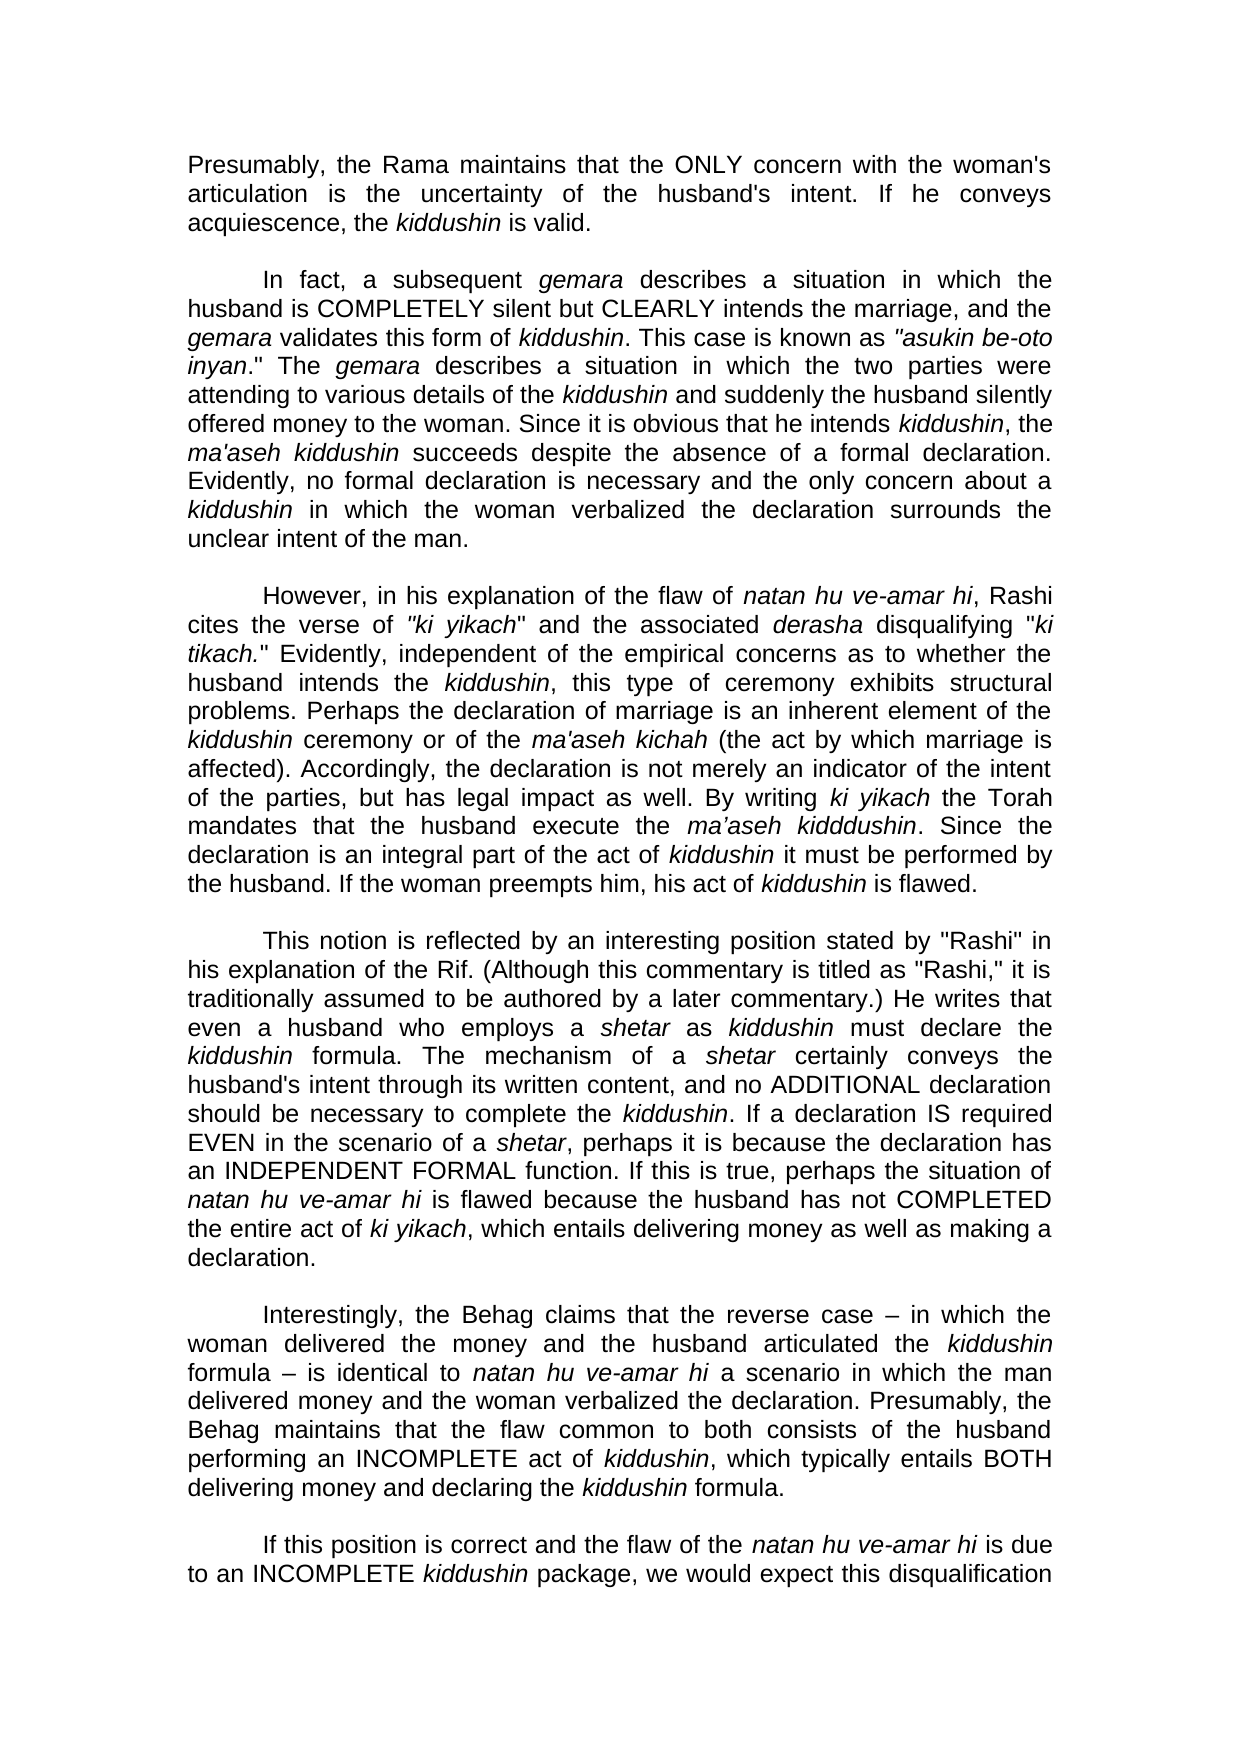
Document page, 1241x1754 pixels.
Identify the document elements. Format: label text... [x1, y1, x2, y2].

text Interestingly, the Behag claims that the reverse case – in which the woman delivered the money and the husband articulated the kiddushin formula – is identical to natan hu ve-amar hi a scenario in which the man delivered money and the woman verbalized the declaration. Presumably, the Behag maintains that the flaw common to both consists of the husband performing an INCOMPLETE act of kiddushin, which typically entails BOTH delivering money and declaring the kiddushin formula. [187, 1300, 1053, 1501]
text However, in his explanation of the flaw of natan hu ve-amar hi, Rashi cites the verse of "ki yikach" and the associated derasha disqualifying "ki tikach." Evidently, independent of the empirical concerns as to whether the husband intends the kiddushin, this type of ceremony exhibits structural problems. Perhaps the declaration of marriage is an inherent element of the kiddushin ceremony or of the ma'aseh kichah (the act by which marriage is affected). Accordingly, the declaration is not merely an indicator of the intent of the parties, but has legal impact as well. By writing ki yikach the Torah mandates that the husband execute the ma’aseh kidddushin. Since the declaration is an integral part of the act of kiddushin it must be performed by the husband. If the woman preempts him, his act of kiddushin is flawed. [187, 581, 1053, 897]
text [187, 150, 1053, 236]
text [187, 1530, 1053, 1587]
text In fact, a subsequent gemara describes a situation in which the husband is COMPLETELY silent but CLEARLY intends the marriage, and the gemara validates this form of kiddushin. This case is known as "asukin be-oto inyan." The gemara describes a situation in which the two parties were attending to various details of the kiddushin and suddenly the husband silently offered money to the woman. Since it is obvious that he intends kiddushin, the ma'aseh kiddushin succeeds despite the absence of a formal declaration. Evidently, no formal declaration is necessary and the only concern about a kiddushin in which the woman verbalized the declaration surrounds the unclear intent of the man. [187, 265, 1053, 552]
text This notion is reflected by an interesting position stated by "Rashi" in his explanation of the Rif. (Although this commentary is titled as "Rashi," it is traditionally assumed to be authored by a later commentary.) He writes that even a husband who employs a shetar as kiddushin must declare the kiddushin formula. The mechanism of a shetar certainly conveys the husband's intent through its written content, and no ADDITIONAL declaration should be necessary to complete the kiddushin. If a declaration IS required EVEN in the scenario of a shetar, perhaps it is because the declaration has an INDEPENDENT FORMAL function. If this is true, perhaps the situation of natan hu ve-amar hi is flawed because the husband has not COMPLETED the entire act of ki yikach, which entails delivering money as well as making a declaration. [187, 926, 1053, 1271]
